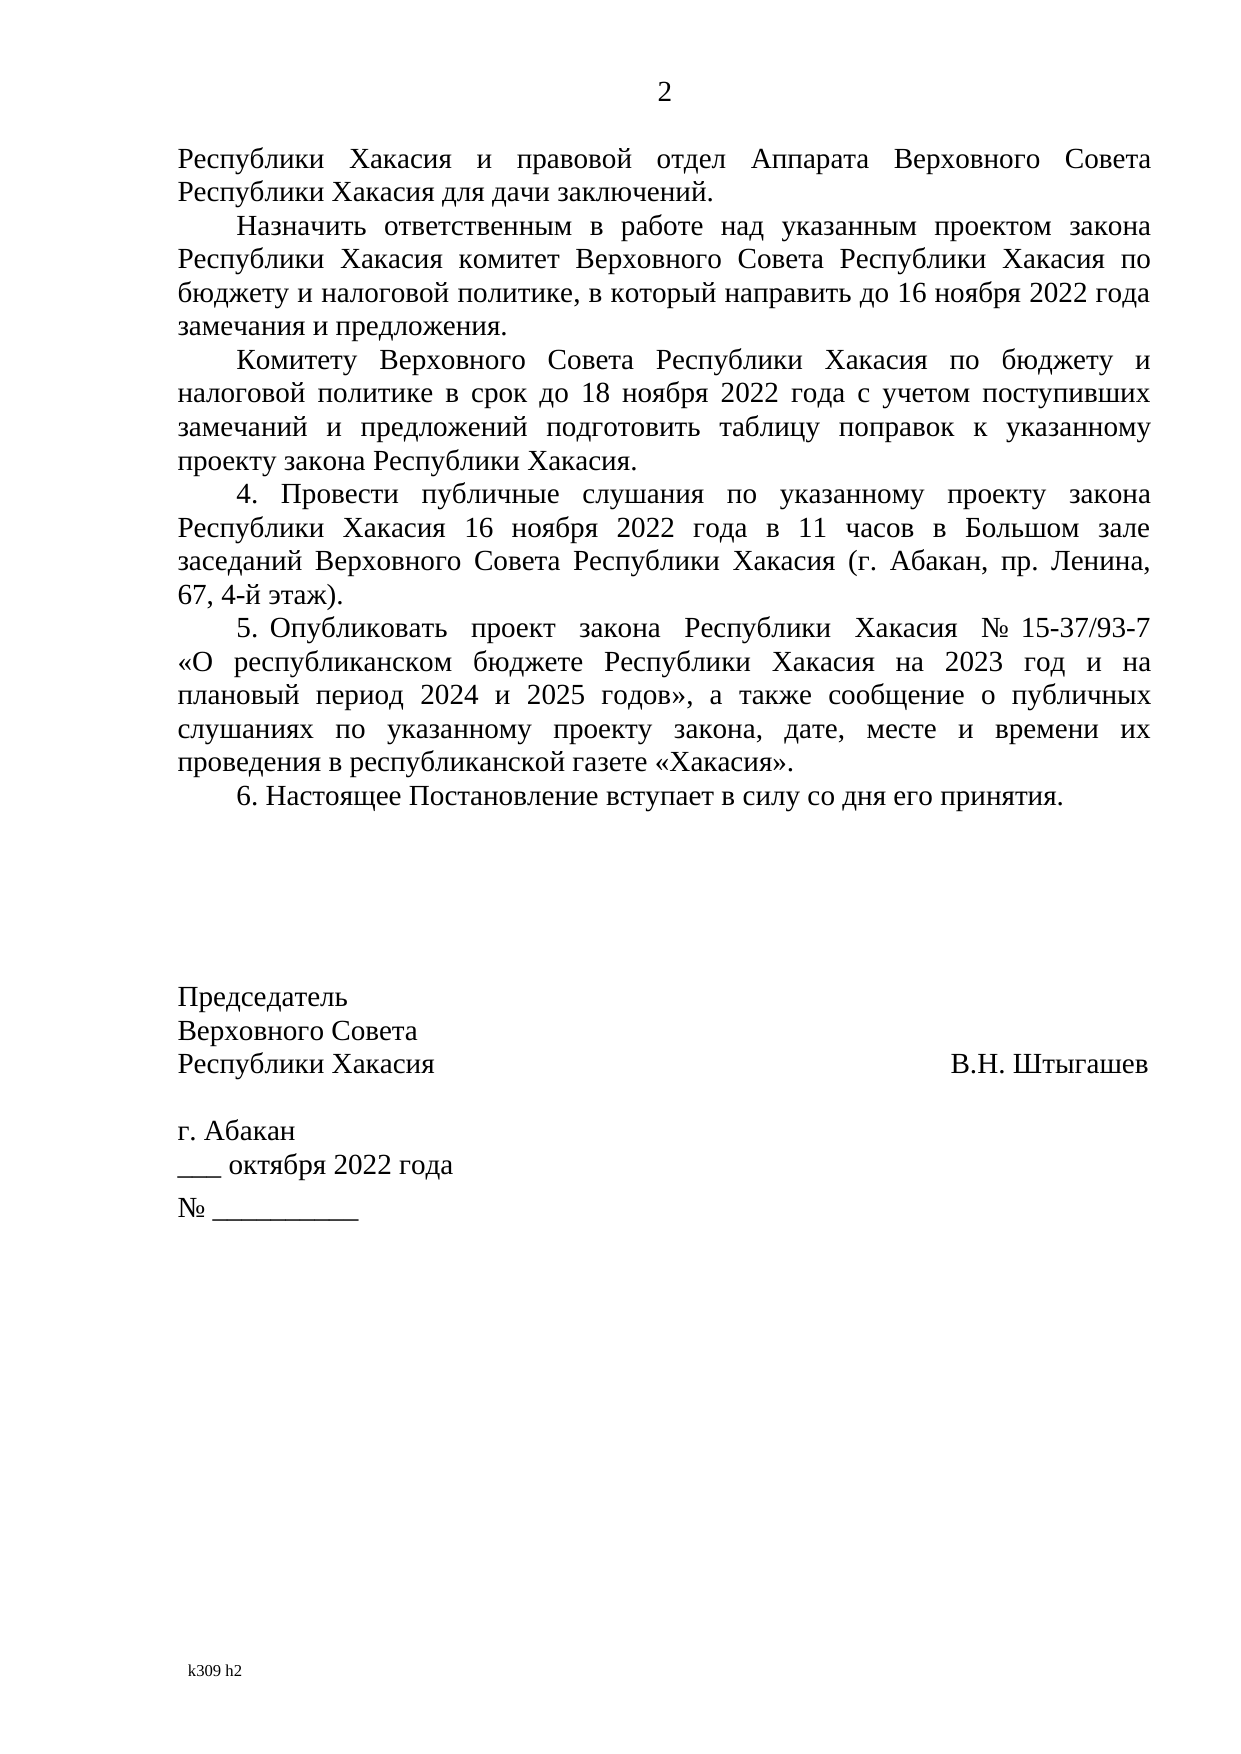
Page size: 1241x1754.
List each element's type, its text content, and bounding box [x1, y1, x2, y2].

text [177, 141, 1152, 208]
text Комитету Верховного Совета Республики Хакасия по бюджету и налоговой политике в срок до 18 ноября 2022 года с учетом поступивших замечаний и предложений подготовить таблицу поправок к указанному проекту закона Республики Хакасия. [177, 342, 1152, 476]
text Республики Хакасия В.Н. Штыгашев [177, 1046, 1152, 1080]
text г. Абакан [177, 1113, 1152, 1147]
text 5. Опубликовать проект закона Республики Хакасия № 15-37/93-7 «О республиканском бюджете Республики Хакасия на 2023 год и на плановый период 2024 и 2025 годов», а также сообщение о публичных слушаниях по указанному проекту закона, дате, месте и времени их проведения в республиканской газете «Хакасия». [177, 610, 1152, 778]
text 4. Провести публичные слушания по указанному проекту закона Республики Хакасия 16 ноября 2022 года в 11 часов в Большом зале заседаний Верховного Совета Республики Хакасия (г. Абакан, пр. Ленина, 67, 4-й этаж). [177, 476, 1152, 610]
text 6. Настоящее Постановление вступает в силу со дня его принятия. [177, 778, 1152, 812]
text Верховного Совета [177, 1013, 1152, 1046]
text Назначить ответственным в работе над указанным проектом закона Республики Хакасия комитет Верховного Совета Республики Хакасия по бюджету и налоговой политике, в который направить до 16 ноября 2022 года замечания и предложения. [177, 208, 1152, 342]
text № __________ [177, 1190, 1152, 1224]
text ___ октября 2022 года [177, 1147, 1152, 1181]
text Председатель [177, 979, 1152, 1013]
